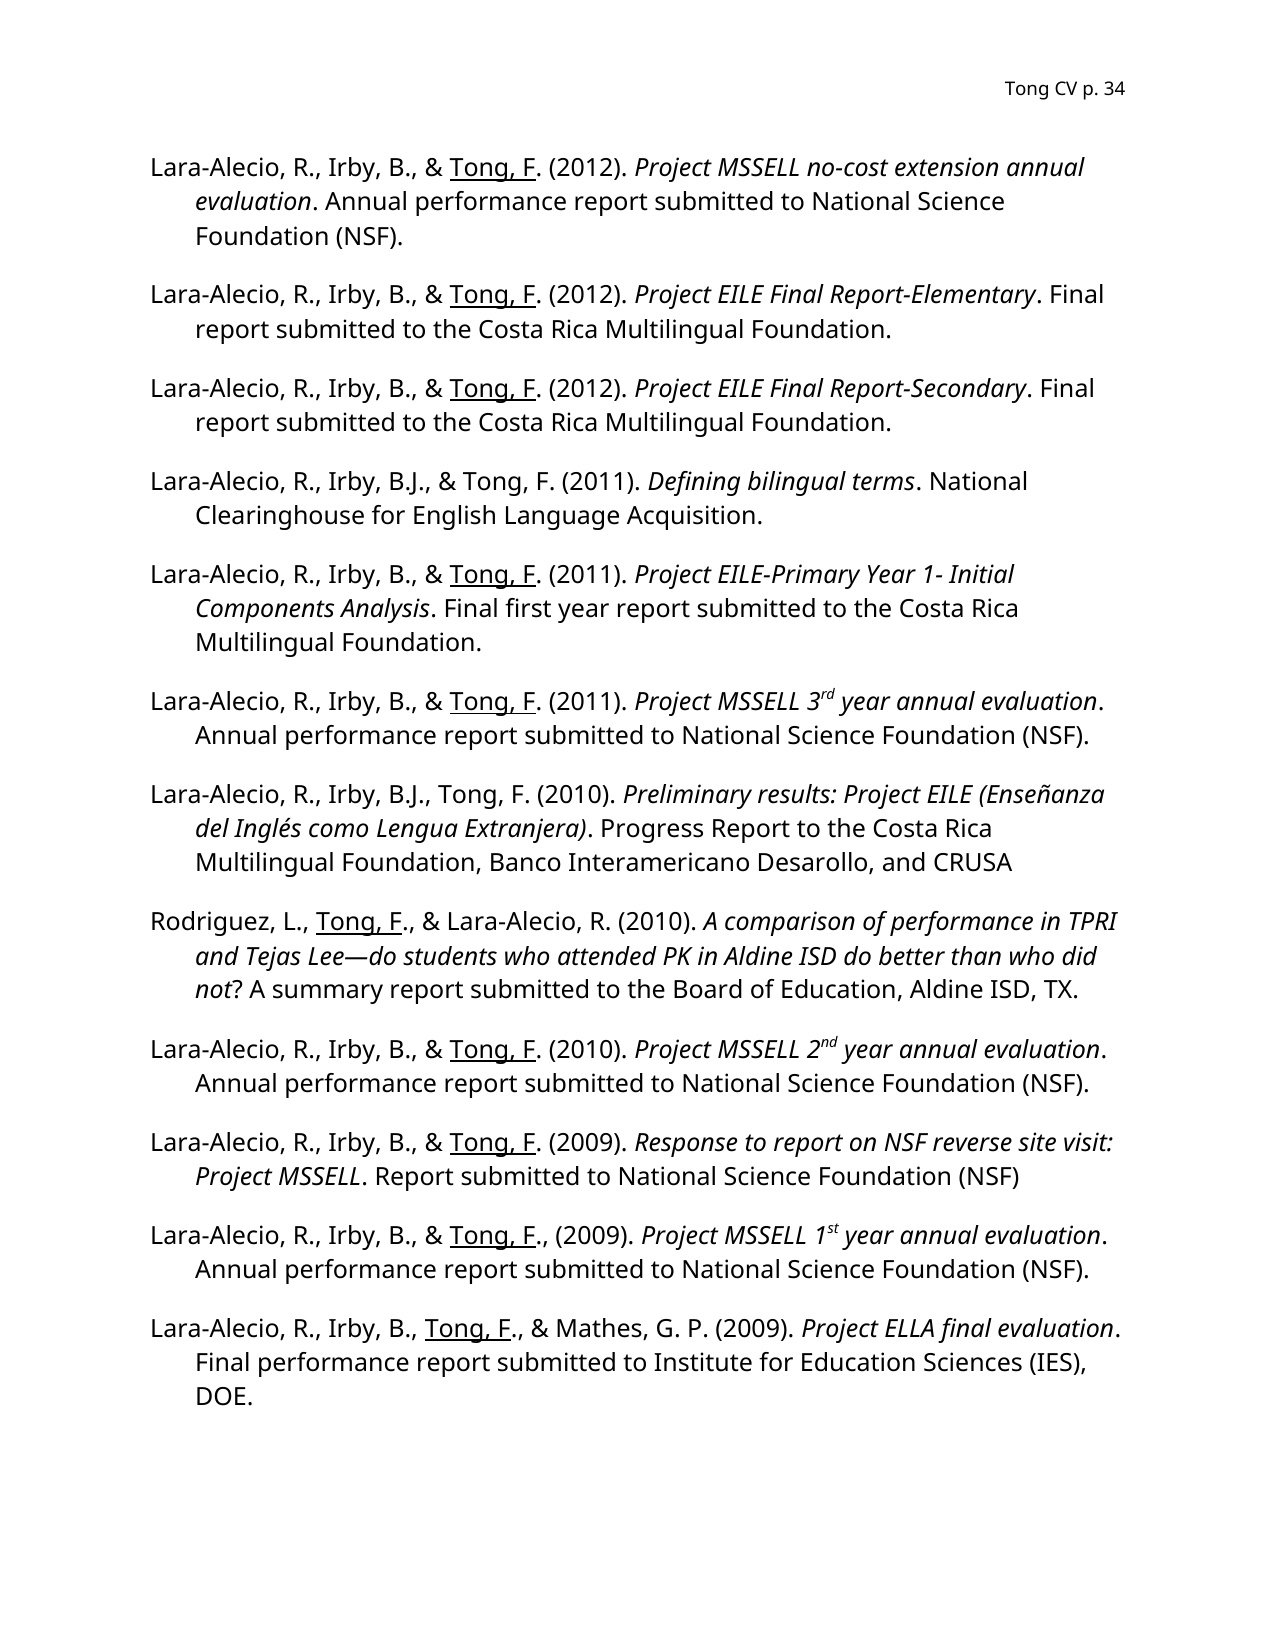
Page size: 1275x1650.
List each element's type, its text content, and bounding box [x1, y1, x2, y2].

text Lara-Alecio, R., Irby, B., & Tong, F. (2012). Project MSSELL no-cost extension annual evaluation. Annual performance report submitted to National Science Foundation (NSF). [150, 150, 1125, 252]
text Lara-Alecio, R., Irby, B., Tong, F., & Mathes, G. P. (2009). Project ELLA final evaluation. Final performance report submitted to Institute for Education Sciences (IES), DOE. [150, 1311, 1125, 1413]
text Lara-Alecio, R., Irby, B.J., & Tong, F. (2011). Defining bilingual terms. National Clearinghouse for English Language Acquisition. [150, 463, 1125, 532]
text Rodriguez, L., Tong, F., & Lara-Alecio, R. (2010). A comparison of performance in TPRI and Tejas Lee—do students who attended PK in Aldine ISD do better than who did not? A summary report submitted to the Board of Education, Aldine ISD, TX. [150, 904, 1125, 1006]
text Lara-Alecio, R., Irby, B., & Tong, F. (2012). Project EILE Final Report-Elementary. Final report submitted to the Costa Rica Multilingual Foundation. [150, 277, 1125, 345]
text Lara-Alecio, R., Irby, B., & Tong, F. (2011). Project MSSELL 3rd year annual evaluation. Annual performance report submitted to National Science Foundation (NSF). [150, 684, 1125, 752]
text Lara-Alecio, R., Irby, B., & Tong, F. (2010). Project MSSELL 2nd year annual evaluation. Annual performance report submitted to National Science Foundation (NSF). [150, 1031, 1125, 1099]
text Lara-Alecio, R., Irby, B., & Tong, F. (2012). Project EILE Final Report-Secondary. Final report submitted to the Costa Rica Multilingual Foundation. [150, 370, 1125, 438]
text Lara-Alecio, R., Irby, B., & Tong, F. (2011). Project EILE-Primary Year 1- Initial Components Analysis. Final first year report submitted to the Costa Rica Multilingual Foundation. [150, 557, 1125, 659]
text Lara-Alecio, R., Irby, B.J., Tong, F. (2010). Preliminary results: Project EILE (Enseñanza del Inglés como Lengua Extranjera). Progress Report to the Costa Rica Multilingual Foundation, Banco Interamericano Desarollo, and CRUSA [150, 777, 1125, 879]
text Lara-Alecio, R., Irby, B., & Tong, F. (2009). Response to report on NSF reverse site visit: Project MSSELL. Report submitted to National Science Foundation (NSF) [150, 1124, 1125, 1192]
text Lara-Alecio, R., Irby, B., & Tong, F., (2009). Project MSSELL 1st year annual evaluation. Annual performance report submitted to National Science Foundation (NSF). [150, 1217, 1125, 1286]
